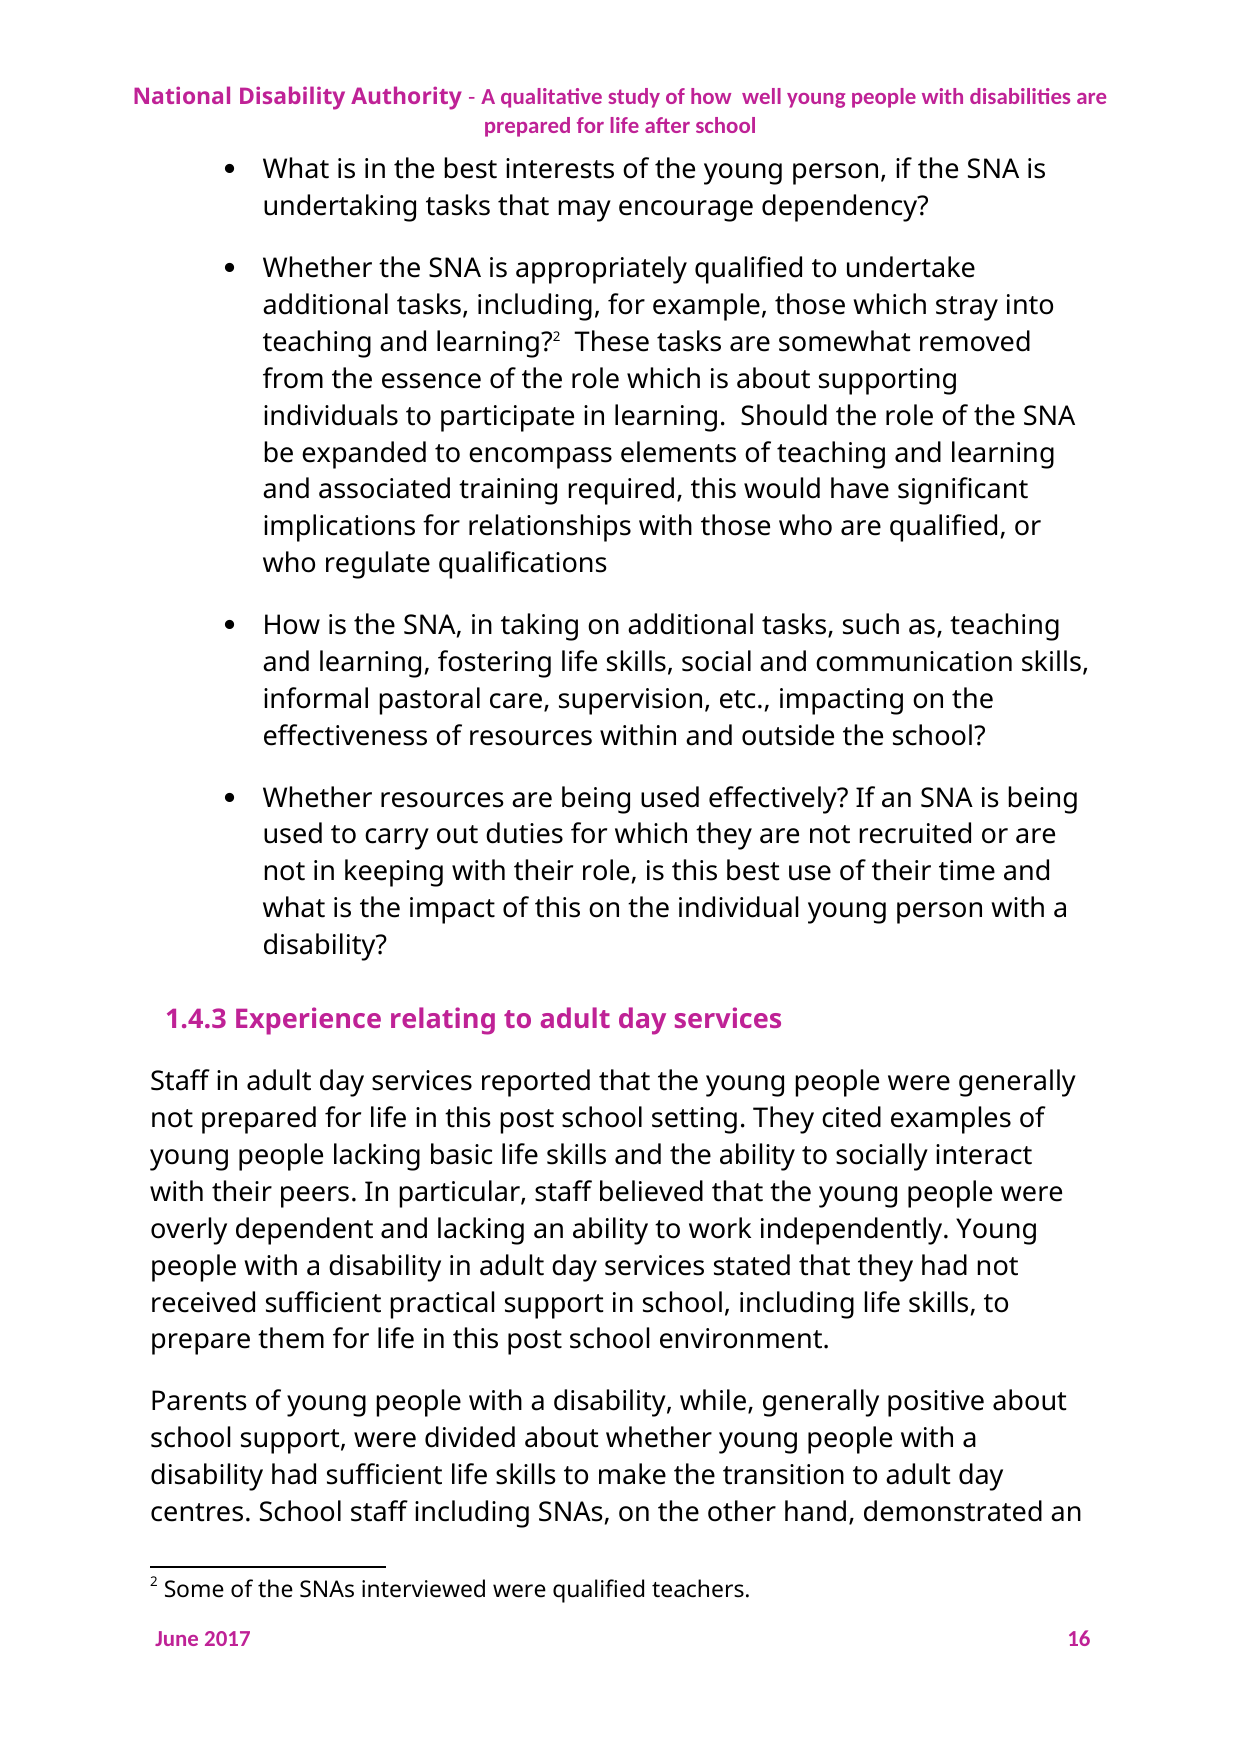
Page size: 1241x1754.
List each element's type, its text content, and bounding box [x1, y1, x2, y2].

subtitle 1.4.3 Experience relating to adult day services [165, 1000, 1090, 1037]
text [150, 1382, 1090, 1529]
text Whether resources are being used effectively? If an SNA is being used to carry out duties for which they are not recruited or are not in keeping with their role, is this best use of their time and what is the impact of this on the individual young person with a disability? [225, 778, 1090, 962]
text What is in the best interests of the young person, if the SNA is undertaking tasks that may encourage dependency? [225, 150, 1090, 224]
text Staff in adult day services reported that the young people were generally not prepared for life in this post school setting. They cited examples of young people lacking basic life skills and the ability to socially interact with their peers. In particular, staff believed that the young people were overly dependent and lacking an ability to work independently. Young people with a disability in adult day services stated that they had not received sufficient practical support in school, including life skills, to prepare them for life in this post school environment. [150, 1062, 1090, 1357]
text How is the SNA, in taking on additional tasks, such as, teaching and learning, fostering life skills, social and communication skills, informal pastoral care, supervision, etc., impacting on the effectiveness of resources within and outside the school? [225, 606, 1090, 753]
text Whether the SNA is appropriately qualified to undertake additional tasks, including, for example, those which stray into teaching and learning? These tasks are somewhat removed from the essence of the role which is about supporting individuals to participate in learning. Should the role of the SNA be expanded to encompass elements of teaching and learning and associated training required, this would have significant implications for relationships with those who are qualified, or who regulate qualifications [225, 249, 1090, 581]
